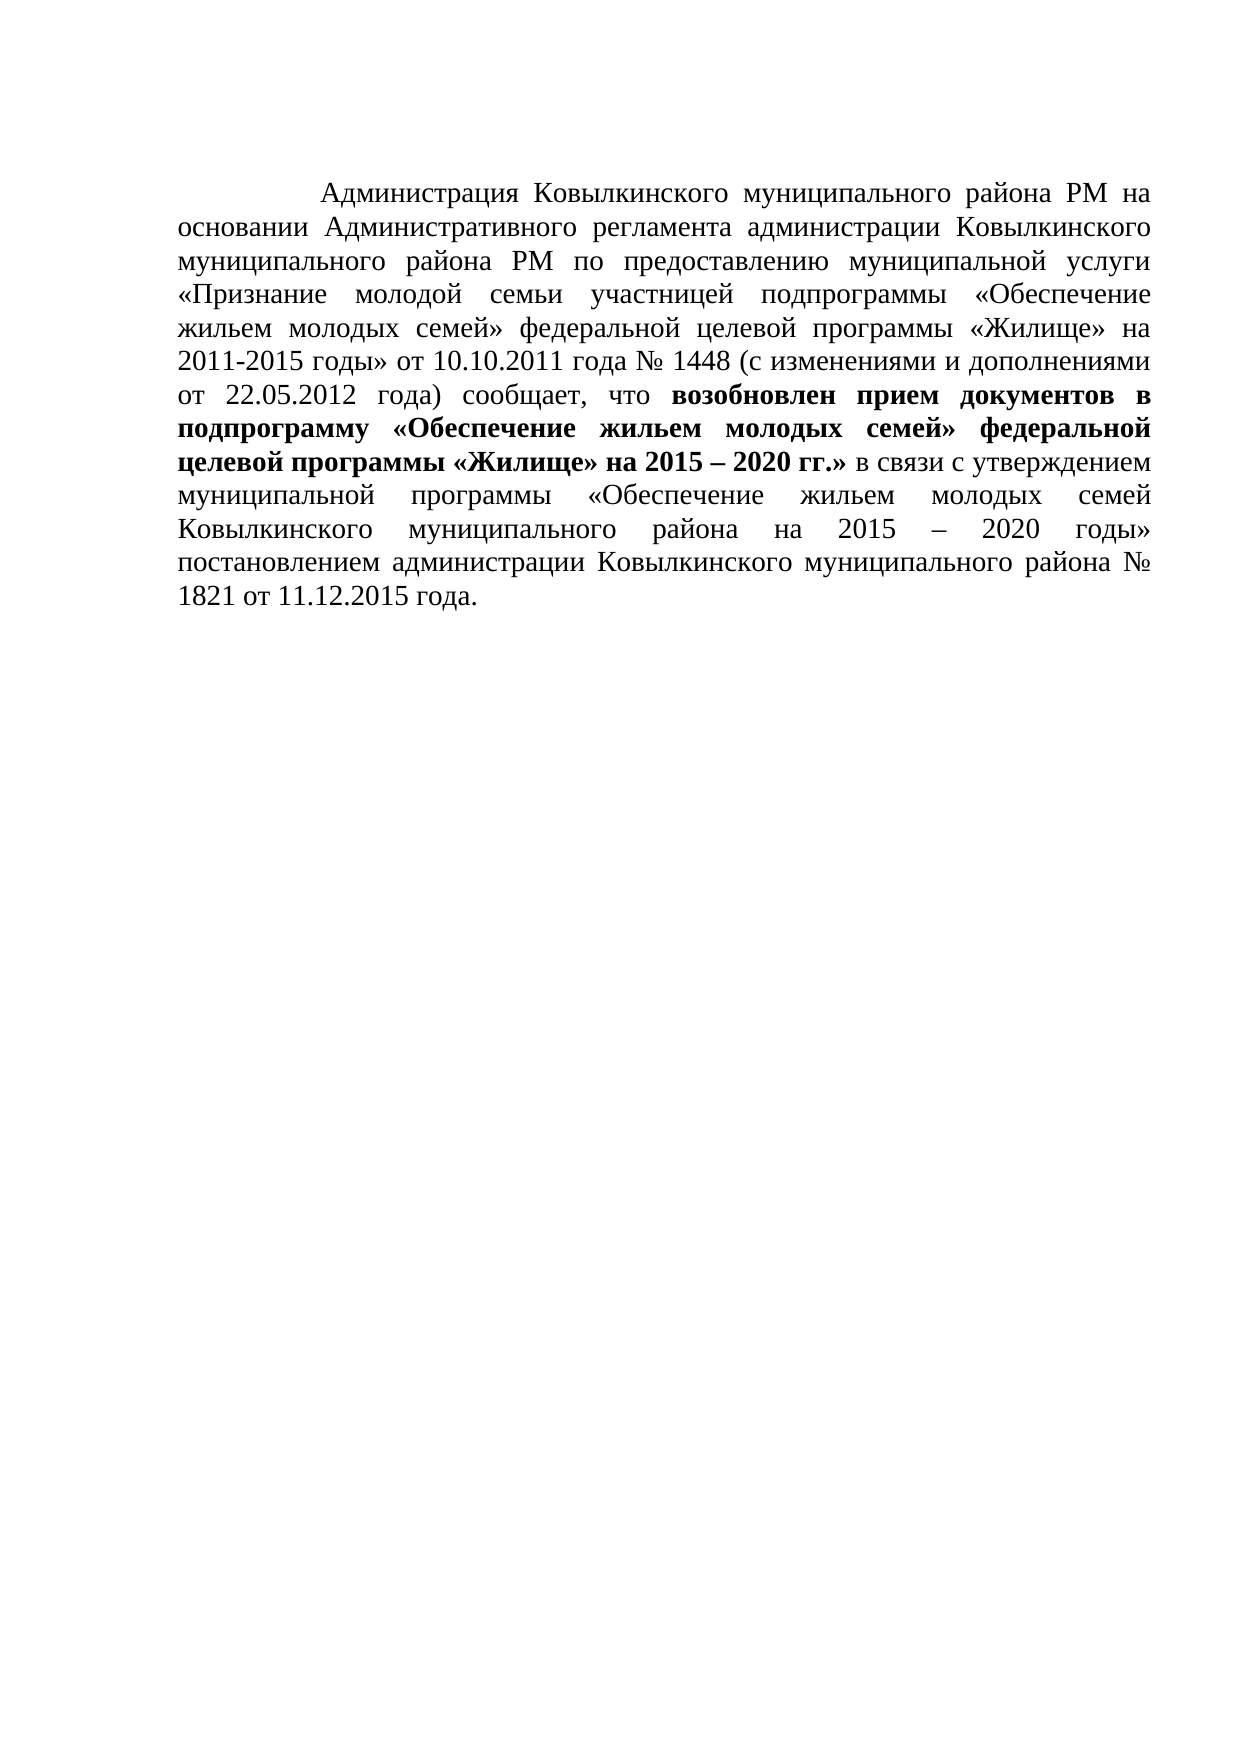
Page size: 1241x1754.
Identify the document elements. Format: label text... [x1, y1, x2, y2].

text Администрация Ковылкинского муниципального района РМ на основании Административного регламента администрации Ковылкинского муниципального района РМ по предоставлению муниципальной услуги «Признание молодой семьи участницей подпрограммы «Обеспечение жильем молодых семей» федеральной целевой программы «Жилище» на 2011-2015 годы» от 10.10.2011 года № 1448 (с изменениями и дополнениями от 22.05.2012 года) сообщает, что возобновлен прием документов в подпрограмму «Обеспечение жильем молодых семей» федеральной целевой программы «Жилище» на 2015 – 2020 гг.» в связи с утверждением муниципальной программы «Обеспечение жильем молодых семей Ковылкинского муниципального района на 2015 – 2020 годы» постановлением администрации Ковылкинского муниципального района № 1821 от 11.12.2015 года. [177, 176, 1152, 612]
